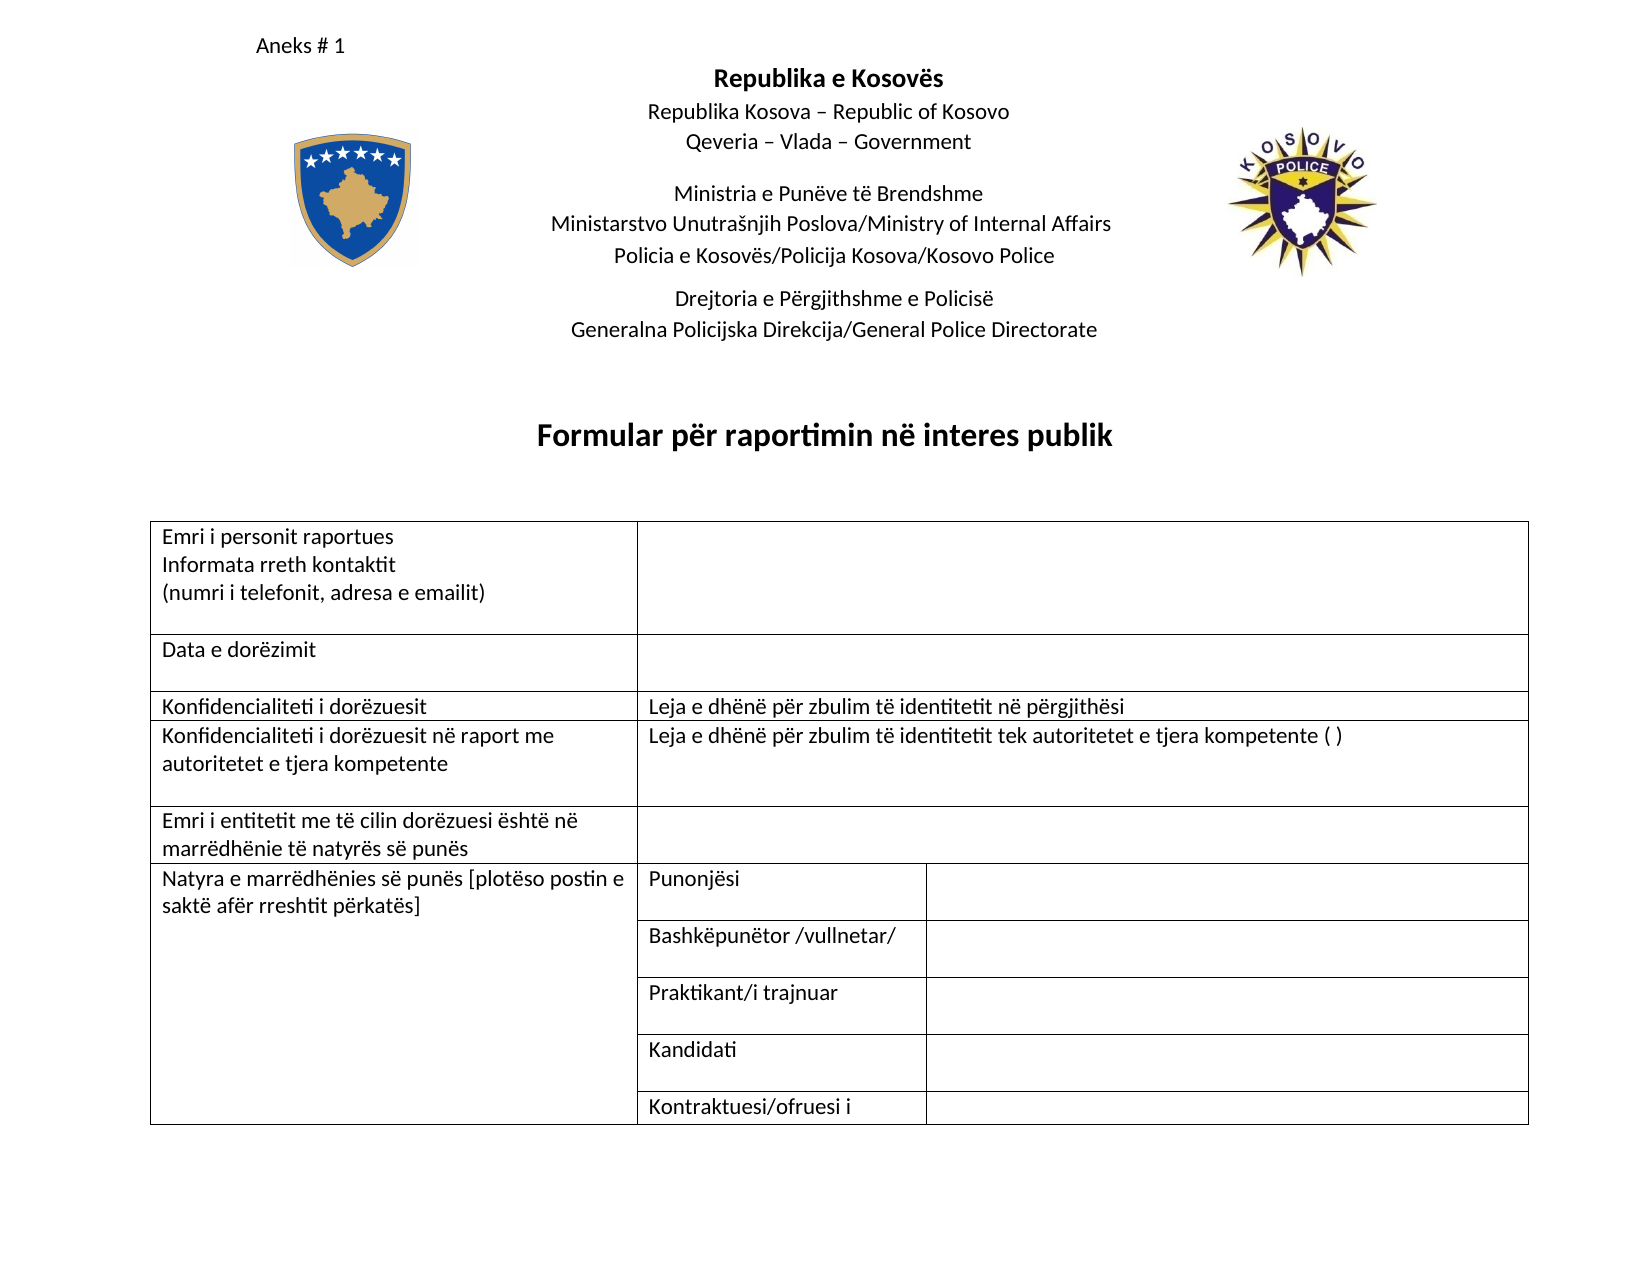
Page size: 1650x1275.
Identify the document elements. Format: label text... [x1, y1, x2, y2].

table_header [1181, 1, 1405, 375]
table_cell Leja e dhënë për zbulim të identitetit tek autoritetet e tjera kompetente ( ) [638, 721, 1528, 806]
table_header Republika e Kosovës Republika Kosova – Republic of Kosovo Qeveria – Vlada – Government Ministria e Punëve të Brendshme Ministarstvo Unutrašnjih Poslova/Ministry of Internal Affairs [478, 1, 1180, 240]
table_cell [638, 807, 1528, 863]
text Formular për raportimin në interes publik [150, 350, 1500, 454]
table_cell Policia e Kosovës/Policija Kosova/Kosovo Police Drejtoria e Përgjithshme e Policisë Generalna Policijska Direkcija/General Police Directorate [478, 241, 1180, 375]
table_cell [927, 1035, 1528, 1091]
table_cell [638, 635, 1528, 691]
table_cell Data e dorëzimit [151, 635, 637, 691]
table_cell Natyra e marrëdhënies së punës [plotëso postin e saktë afër rreshtit përkatës] [151, 864, 637, 1124]
table_cell Konfidencialiteti i dorëzuesit në raport me autoritetet e tjera kompetente [151, 721, 637, 806]
table_header Aneks # 1 [245, 1, 477, 375]
table_cell Leja e dhënë për zbulim të identitetit në përgjithësi [638, 692, 1528, 720]
table_header [638, 522, 1528, 634]
table_cell [927, 978, 1528, 1034]
table_cell Emri i entitetit me të cilin dorëzuesi është në marrëdhënie të natyrës së punës [151, 807, 637, 863]
table_cell Bashkëpunëtor /vullnetar/ [638, 921, 926, 977]
table_cell Punonjësi [638, 864, 926, 920]
table_cell [927, 864, 1528, 920]
table_cell Praktikant/i trajnuar [638, 978, 926, 1034]
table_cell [638, 1092, 926, 1124]
table_cell [927, 1092, 1528, 1124]
table_cell Konfidencialiteti i dorëzuesit [151, 692, 637, 720]
table_cell [927, 921, 1528, 977]
table_header Emri i personit raportues Informata rreth kontaktit (numri i telefonit, adresa e emailit) [151, 522, 637, 634]
table_cell Kandidati [638, 1035, 926, 1091]
